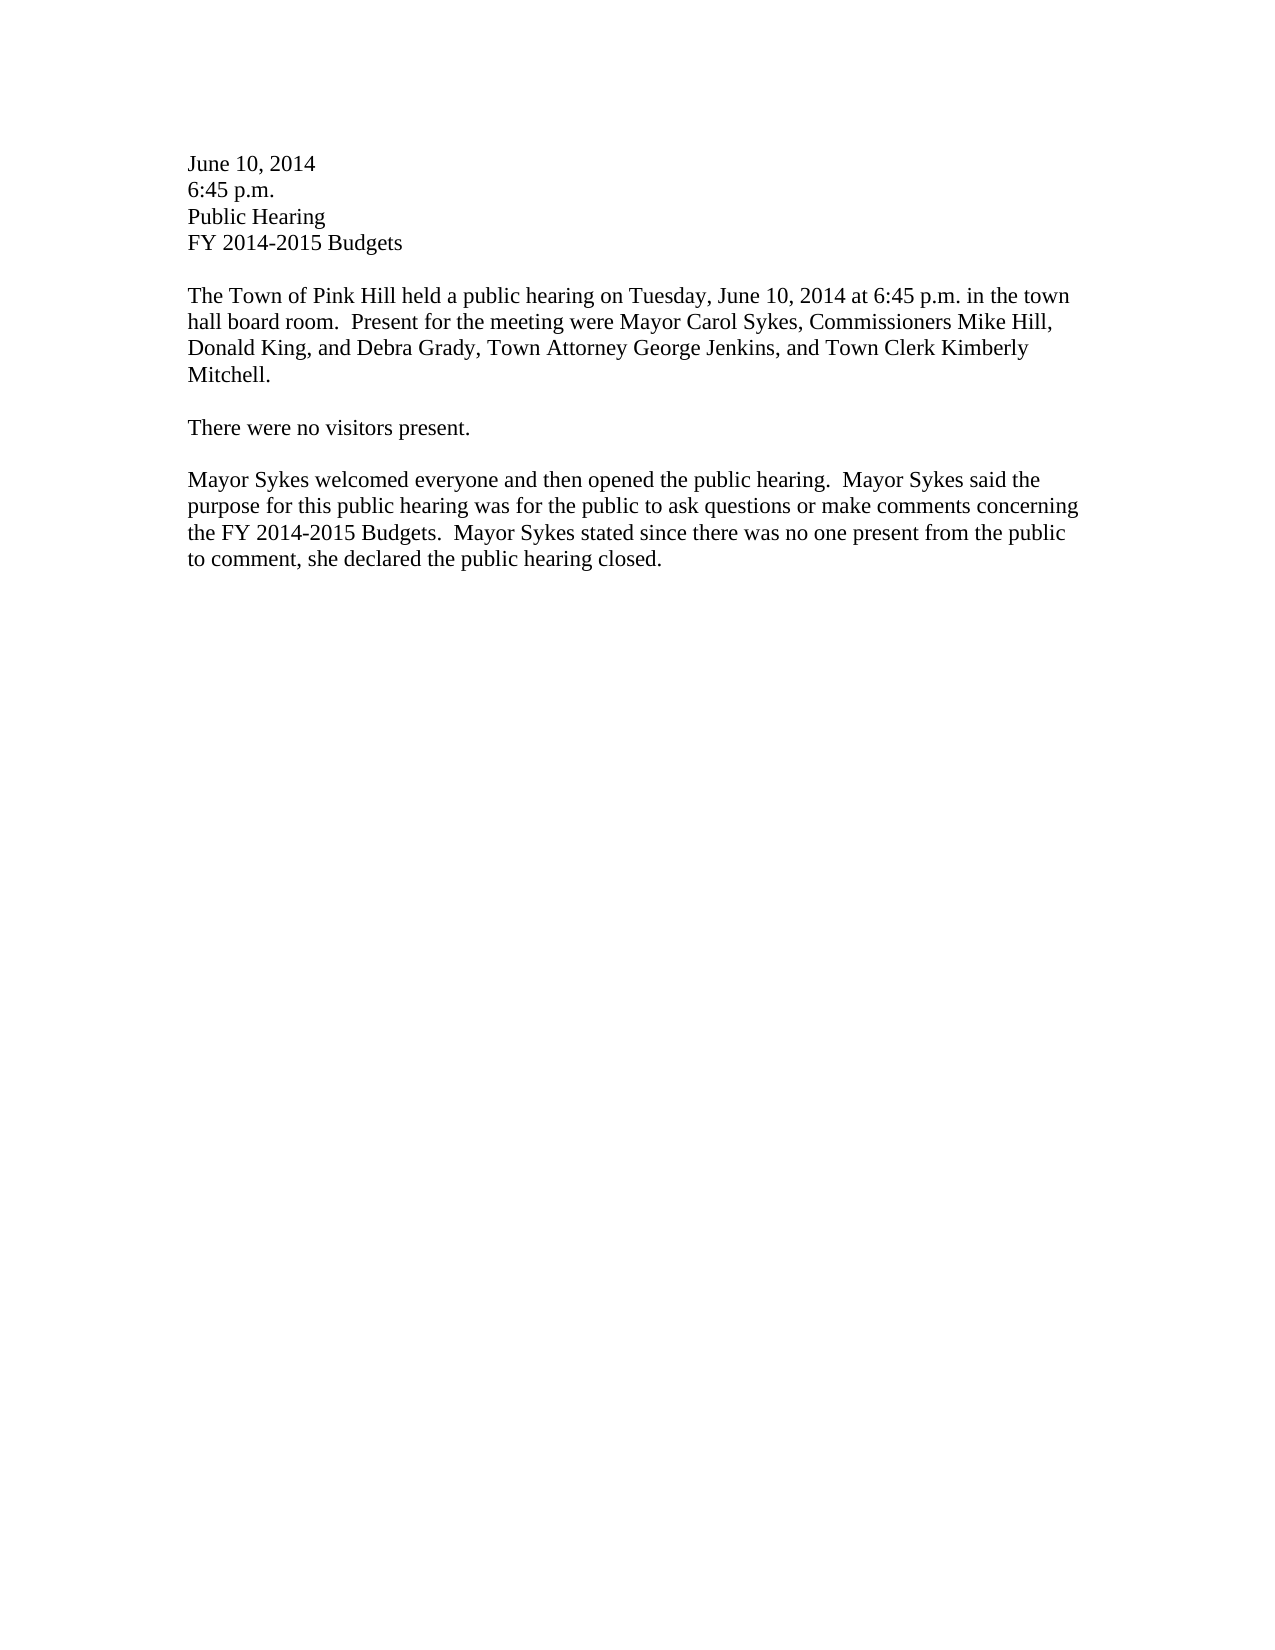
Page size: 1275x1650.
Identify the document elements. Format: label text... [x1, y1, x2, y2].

text Public Hearing [187, 203, 1087, 229]
text Mayor Sykes welcomed everyone and then opened the public hearing. Mayor Sykes said the purpose for this public hearing was for the public to ask questions or make comments concerning the FY 2014-2015 Budgets. Mayor Sykes stated since there was no one present from the public to comment, she declared the public hearing closed. [187, 466, 1087, 572]
text 6:45 p.m. [187, 176, 1087, 203]
text FY 2014-2015 Budgets [187, 229, 1087, 255]
text There were no visitors present. [187, 413, 1087, 440]
text The Town of Pink Hill held a public hearing on Tuesday, June 10, 2014 at 6:45 p.m. in the town hall board room. Present for the meeting were Mayor Carol Sykes, Commissioners Mike Hill, Donald King, and Debra Grady, Town Attorney George Jenkins, and Town Clerk Kimberly Mitchell. [187, 282, 1087, 387]
text June 10, 2014 [187, 150, 1087, 176]
